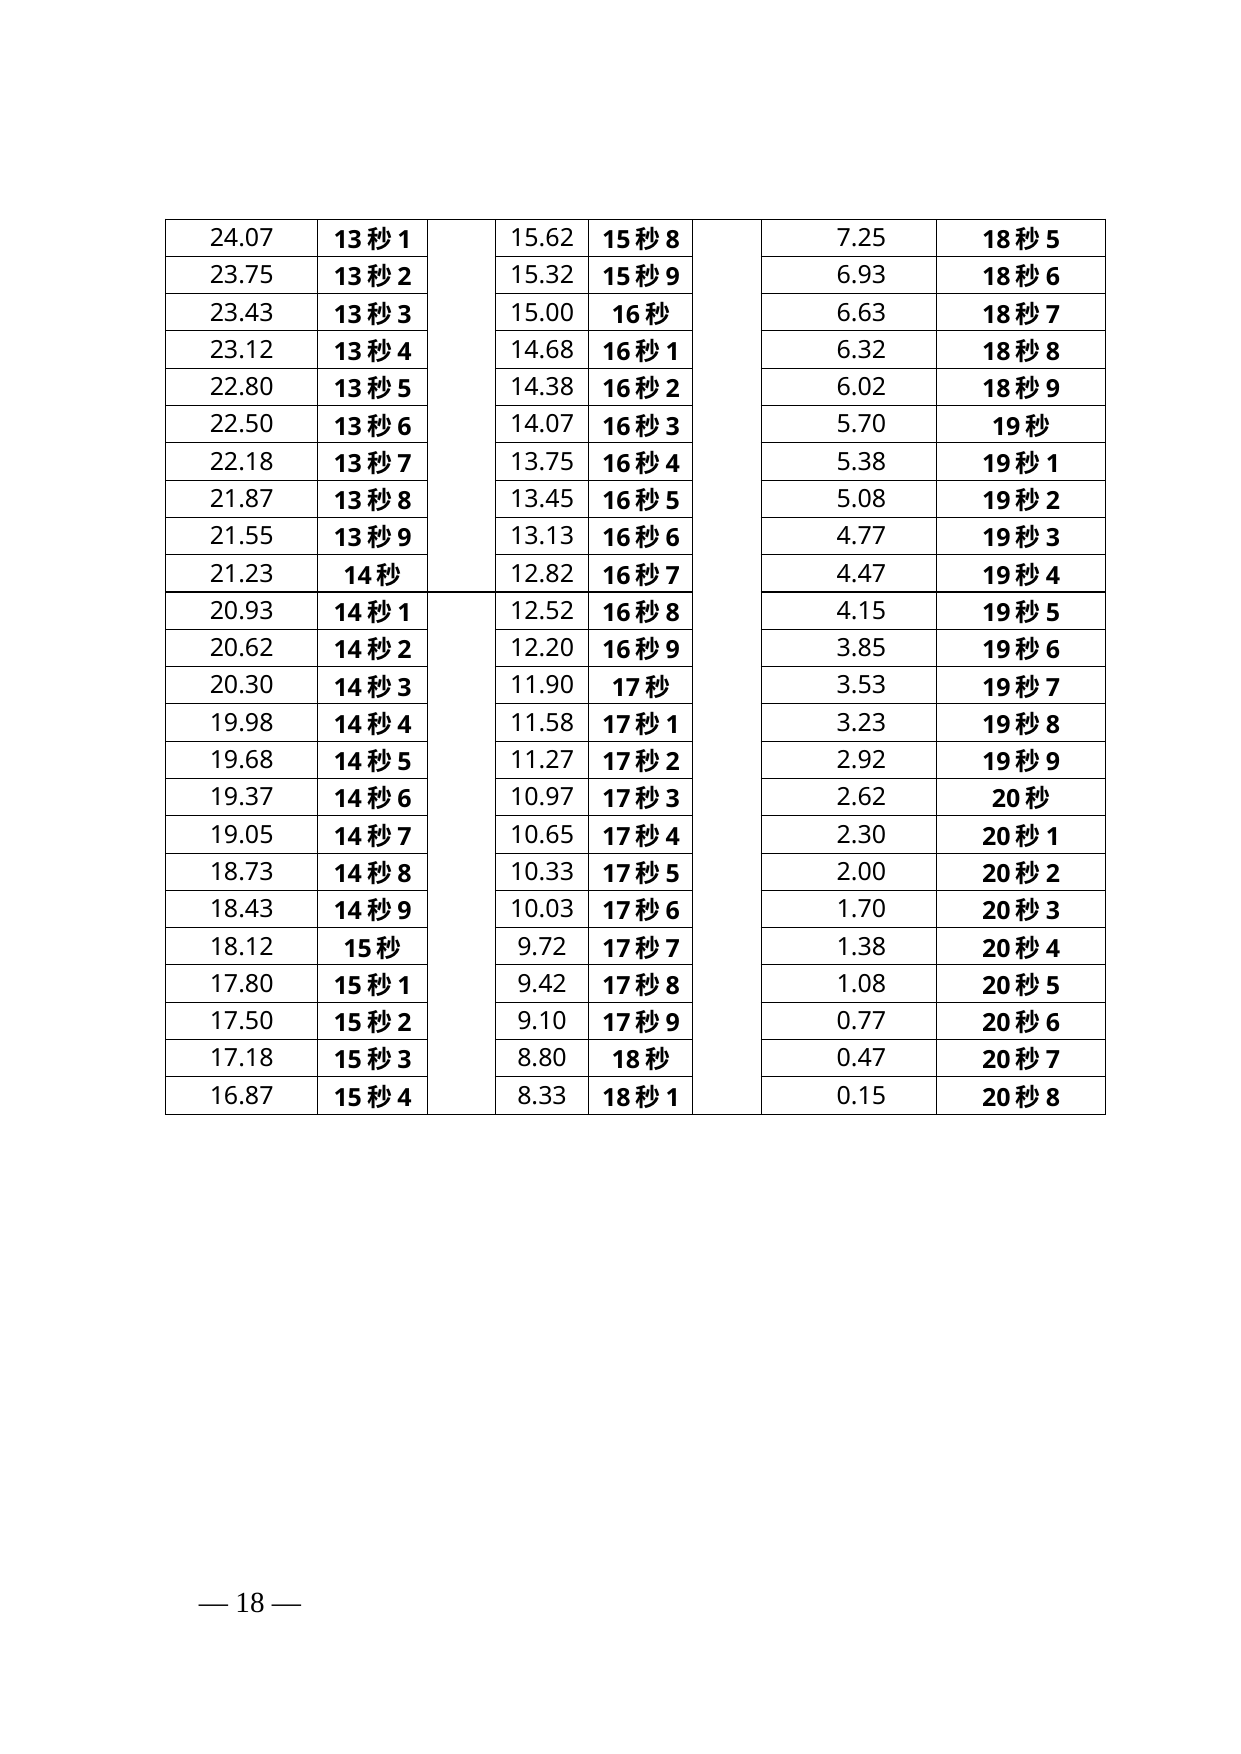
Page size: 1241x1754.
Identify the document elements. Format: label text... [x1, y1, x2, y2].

table_cell 20秒1 [937, 816, 1105, 852]
table_cell 15秒4 [318, 1077, 427, 1113]
table_cell 6.63 [762, 294, 936, 330]
table_cell 20秒2 [937, 854, 1105, 890]
table_cell 15秒 [318, 928, 427, 964]
table_cell 17秒4 [589, 816, 692, 852]
table_cell 19.37 [166, 779, 317, 815]
table_cell 24.07 [166, 220, 317, 256]
table_cell 16秒6 [589, 518, 692, 554]
table_cell 18秒5 [937, 220, 1105, 256]
table_cell 19秒9 [937, 742, 1105, 778]
table_cell 17秒 [589, 667, 692, 703]
table_cell 22.80 [166, 369, 317, 405]
table_cell 14秒7 [318, 816, 427, 852]
table_cell 18秒7 [937, 294, 1105, 330]
table_cell 13秒8 [318, 481, 427, 517]
table_cell 21.23 [166, 555, 317, 591]
table_cell 6.93 [762, 257, 936, 293]
table_cell 17秒1 [589, 704, 692, 741]
table_cell 16秒7 [589, 555, 692, 591]
table_cell 9.10 [496, 1003, 588, 1039]
table_cell 22.18 [166, 443, 317, 479]
table_cell 19秒7 [937, 667, 1105, 703]
table_cell 17秒7 [589, 928, 692, 964]
table_cell 3.85 [762, 630, 936, 666]
table_cell 18秒9 [937, 369, 1105, 405]
table_cell 19秒1 [937, 443, 1105, 479]
table_cell 20秒5 [937, 965, 1105, 1002]
table_cell 16秒8 [589, 593, 692, 629]
table_cell 2.92 [762, 742, 936, 778]
table_cell 13.45 [496, 481, 588, 517]
table_cell 14秒1 [318, 593, 427, 629]
table_cell 13秒2 [318, 257, 427, 293]
table_cell 20.30 [166, 667, 317, 703]
table_cell 14秒2 [318, 630, 427, 666]
table_cell 19秒3 [937, 518, 1105, 554]
table_cell 10.33 [496, 854, 588, 890]
table_cell 20.93 [166, 593, 317, 629]
table_cell 23.12 [166, 331, 317, 368]
table_cell 21.55 [166, 518, 317, 554]
table_cell 0.15 [762, 1077, 936, 1113]
table_cell 10.65 [496, 816, 588, 852]
table_cell 15秒8 [589, 220, 692, 256]
table_cell 14.07 [496, 406, 588, 442]
table_cell 14秒3 [318, 667, 427, 703]
table_cell 10.97 [496, 779, 588, 815]
table_cell 15秒3 [318, 1040, 427, 1076]
table_cell 11.90 [496, 667, 588, 703]
table_cell 19秒2 [937, 481, 1105, 517]
table_cell 16秒3 [589, 406, 692, 442]
table_cell 20.62 [166, 630, 317, 666]
table_cell 19.68 [166, 742, 317, 778]
table_cell 16秒2 [589, 369, 692, 405]
table_cell 18秒1 [589, 1077, 692, 1113]
table_cell 13秒4 [318, 331, 427, 368]
table_cell 6.02 [762, 369, 936, 405]
table_cell 17秒5 [589, 854, 692, 890]
table_cell 1.38 [762, 928, 936, 964]
table_cell 9.72 [496, 928, 588, 964]
table_cell 19.05 [166, 816, 317, 852]
table_cell 1.08 [762, 965, 936, 1002]
table_cell 4.47 [762, 555, 936, 591]
table_cell 17.80 [166, 965, 317, 1002]
table_cell [428, 593, 495, 1113]
table_cell 0.77 [762, 1003, 936, 1039]
table_cell 1.70 [762, 891, 936, 927]
table_cell 15.32 [496, 257, 588, 293]
table_cell 17秒2 [589, 742, 692, 778]
table_cell 13秒9 [318, 518, 427, 554]
table_cell 17秒8 [589, 965, 692, 1002]
table_cell 14秒8 [318, 854, 427, 890]
table_cell 13.13 [496, 518, 588, 554]
table_cell 8.80 [496, 1040, 588, 1076]
table_cell 19秒 [937, 406, 1105, 442]
table_cell 14秒4 [318, 704, 427, 741]
table_cell 18秒8 [937, 331, 1105, 368]
table_cell 18秒6 [937, 257, 1105, 293]
table_cell 17秒3 [589, 779, 692, 815]
table_cell 5.08 [762, 481, 936, 517]
table_cell 13秒6 [318, 406, 427, 442]
table_cell 16秒9 [589, 630, 692, 666]
table_cell 12.52 [496, 593, 588, 629]
table_cell 6.32 [762, 331, 936, 368]
table_cell 17秒9 [589, 1003, 692, 1039]
table_cell 13.75 [496, 443, 588, 479]
table_cell 17.18 [166, 1040, 317, 1076]
table_cell 13秒7 [318, 443, 427, 479]
table_cell 20秒7 [937, 1040, 1105, 1076]
table_cell 13秒3 [318, 294, 427, 330]
table_cell 14秒9 [318, 891, 427, 927]
table_cell 13秒5 [318, 369, 427, 405]
table_cell 17.50 [166, 1003, 317, 1039]
table_cell 9.42 [496, 965, 588, 1002]
table_cell 10.03 [496, 891, 588, 927]
table_cell 20秒3 [937, 891, 1105, 927]
table_cell 16秒1 [589, 331, 692, 368]
table_cell 18.73 [166, 854, 317, 890]
table_cell 16秒 [589, 294, 692, 330]
table_cell 19秒4 [937, 555, 1105, 591]
table_cell 4.15 [762, 593, 936, 629]
table_cell 14秒6 [318, 779, 427, 815]
table_cell 23.43 [166, 294, 317, 330]
table_cell 19秒6 [937, 630, 1105, 666]
table_cell 14.68 [496, 331, 588, 368]
table_cell 4.77 [762, 518, 936, 554]
table_cell 15.00 [496, 294, 588, 330]
table_cell 8.33 [496, 1077, 588, 1113]
table_cell 0.47 [762, 1040, 936, 1076]
table_cell 5.70 [762, 406, 936, 442]
table_cell 14.38 [496, 369, 588, 405]
table_cell 19.98 [166, 704, 317, 741]
table_cell 17秒6 [589, 891, 692, 927]
table_cell 20秒6 [937, 1003, 1105, 1039]
table_cell 19秒5 [937, 593, 1105, 629]
table_cell 15秒2 [318, 1003, 427, 1039]
table_cell 22.50 [166, 406, 317, 442]
table_cell 13秒1 [318, 220, 427, 256]
table_cell 15.62 [496, 220, 588, 256]
table_cell 2.00 [762, 854, 936, 890]
table_cell 3.53 [762, 667, 936, 703]
table_cell 15秒9 [589, 257, 692, 293]
table_cell 21.87 [166, 481, 317, 517]
table_cell 11.58 [496, 704, 588, 741]
table_cell 23.75 [166, 257, 317, 293]
table_cell 11.27 [496, 742, 588, 778]
table_cell 5.38 [762, 443, 936, 479]
table_cell 18秒 [589, 1040, 692, 1076]
table_cell 16.87 [166, 1077, 317, 1113]
table_cell 3.23 [762, 704, 936, 741]
table_cell 16秒4 [589, 443, 692, 479]
table_cell 12.82 [496, 555, 588, 591]
table_cell 19秒8 [937, 704, 1105, 741]
table_cell 20秒 [937, 779, 1105, 815]
table_cell 14秒 [318, 555, 427, 591]
table_cell 18.43 [166, 891, 317, 927]
table_cell 14秒5 [318, 742, 427, 778]
table_cell 7.25 [762, 220, 936, 256]
table_cell 12.20 [496, 630, 588, 666]
table_cell 20秒8 [937, 1077, 1105, 1113]
table_cell 16秒5 [589, 481, 692, 517]
table_cell 2.30 [762, 816, 936, 852]
table_cell 18.12 [166, 928, 317, 964]
table_cell 15秒1 [318, 965, 427, 1002]
table_cell 2.62 [762, 779, 936, 815]
table_cell 20秒4 [937, 928, 1105, 964]
